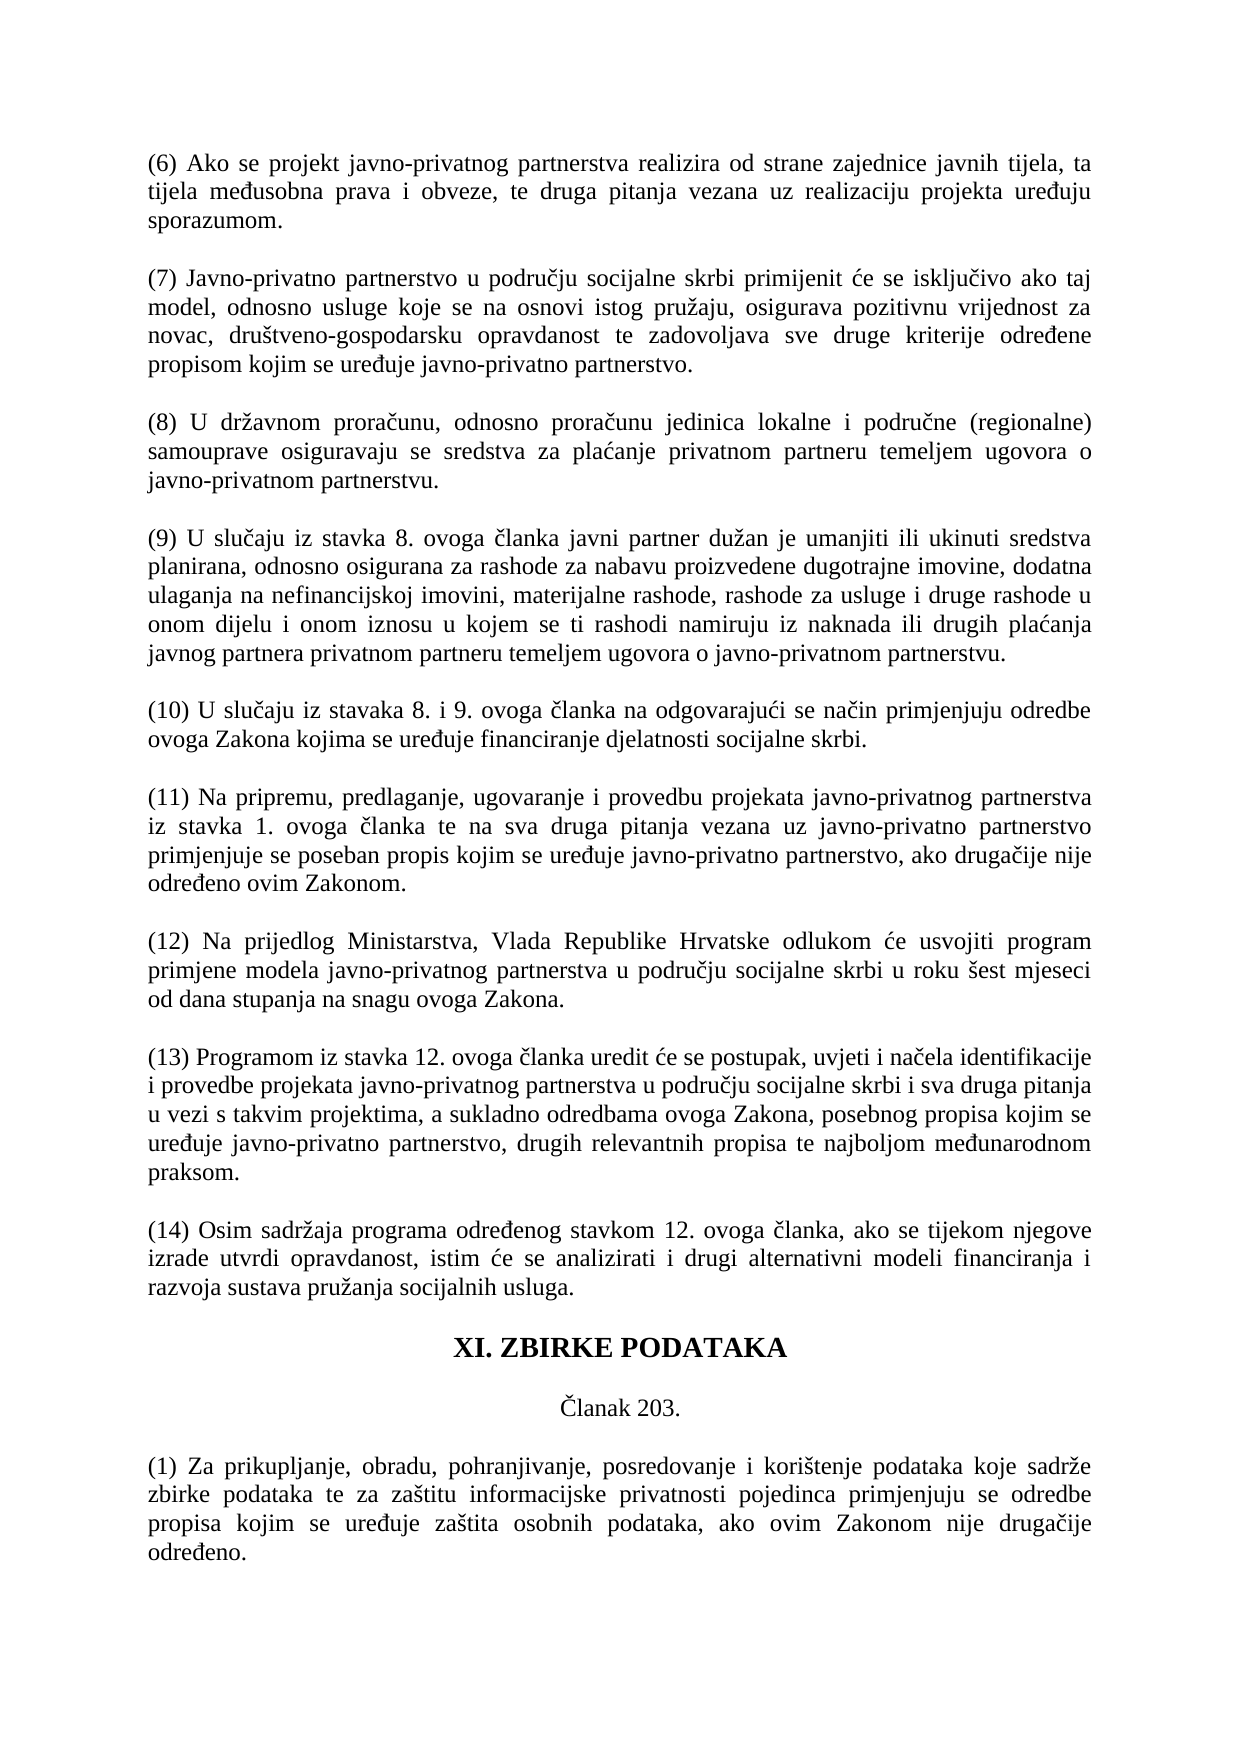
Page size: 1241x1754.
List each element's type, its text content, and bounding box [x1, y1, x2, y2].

text (8) U državnom proračunu, odnosno proračunu jedinica lokalne i područne (regionalne) samouprave osiguravaju se sredstva za plaćanje privatnom partneru temeljem ugovora o javno-privatnom partnerstvu. [148, 407, 1093, 493]
text (1) Za prikupljanje, obradu, pohranjivanje, posredovanje i korištenje podataka koje sadrže zbirke podataka te za zaštitu informacijske privatnosti pojedinca primjenjuju se odredbe propisa kojim se uređuje zaštita osobnih podataka, ako ovim Zakonom nije drugačije određeno. [148, 1451, 1093, 1566]
text (7) Javno-privatno partnerstvo u području socijalne skrbi primijenit će se isključivo ako taj model, odnosno usluge koje se na osnovi istog pružaju, osigurava pozitivnu vrijednost za novac, društveno-gospodarsku opravdanost te zadovoljava sve druge kriterije određene propisom kojim se uređuje javno-privatno partnerstvo. [148, 263, 1093, 378]
text (13) Programom iz stavka 12. ovoga članka uredit će se postupak, uvjeti i načela identifikacije i provedbe projekata javno-privatnog partnerstva u području socijalne skrbi i sva druga pitanja u vezi s takvim projektima, a sukladno odredbama ovoga Zakona, posebnog propisa kojim se uređuje javno-privatno partnerstvo, drugih relevantnih propisa te najboljom međunarodnom praksom. [148, 1042, 1093, 1186]
text XI. ZBIRKE PODATAKA [148, 1330, 1093, 1364]
text (10) U slučaju iz stavaka 8. i 9. ovoga članka na odgovarajući se način primjenjuju odredbe ovoga Zakona kojima se uređuje financiranje djelatnosti socijalne skrbi. [148, 696, 1093, 753]
text Članak 203. [148, 1393, 1093, 1422]
text (12) Na prijedlog Ministarstva, Vlada Republike Hrvatske odlukom će usvojiti program primjene modela javno-privatnog partnerstva u području socijalne skrbi u roku šest mjeseci od dana stupanja na snagu ovoga Zakona. [148, 926, 1093, 1013]
text (6) Ako se projekt javno-privatnog partnerstva realizira od strane zajednice javnih tijela, ta tijela međusobna prava i obveze, te druga pitanja vezana uz realizaciju projekta uređuju sporazumom. [148, 148, 1093, 234]
text (9) U slučaju iz stavka 8. ovoga članka javni partner dužan je umanjiti ili ukinuti sredstva planirana, odnosno osigurana za rashode za nabavu proizvedene dugotrajne imovine, dodatna ulaganja na nefinancijskoj imovini, materijalne rashode, rashode za usluge i druge rashode u onom dijelu i onom iznosu u kojem se ti rashodi namiruju iz naknada ili drugih plaćanja javnog partnera privatnom partneru temeljem ugovora o javno-privatnom partnerstvu. [148, 523, 1093, 666]
text (14) Osim sadržaja programa određenog stavkom 12. ovoga članka, ako se tijekom njegove izrade utvrdi opravdanost, istim će se analizirati i drugi alternativni modeli financiranja i razvoja sustava pružanja socijalnih usluga. [148, 1215, 1093, 1301]
text (11) Na pripremu, predlaganje, ugovaranje i provedbu projekata javno-privatnog partnerstva iz stavka 1. ovoga članka te na sva druga pitanja vezana uz javno-privatno partnerstvo primjenjuje se poseban propis kojim se uređuje javno-privatno partnerstvo, ako drugačije nije određeno ovim Zakonom. [148, 782, 1093, 897]
